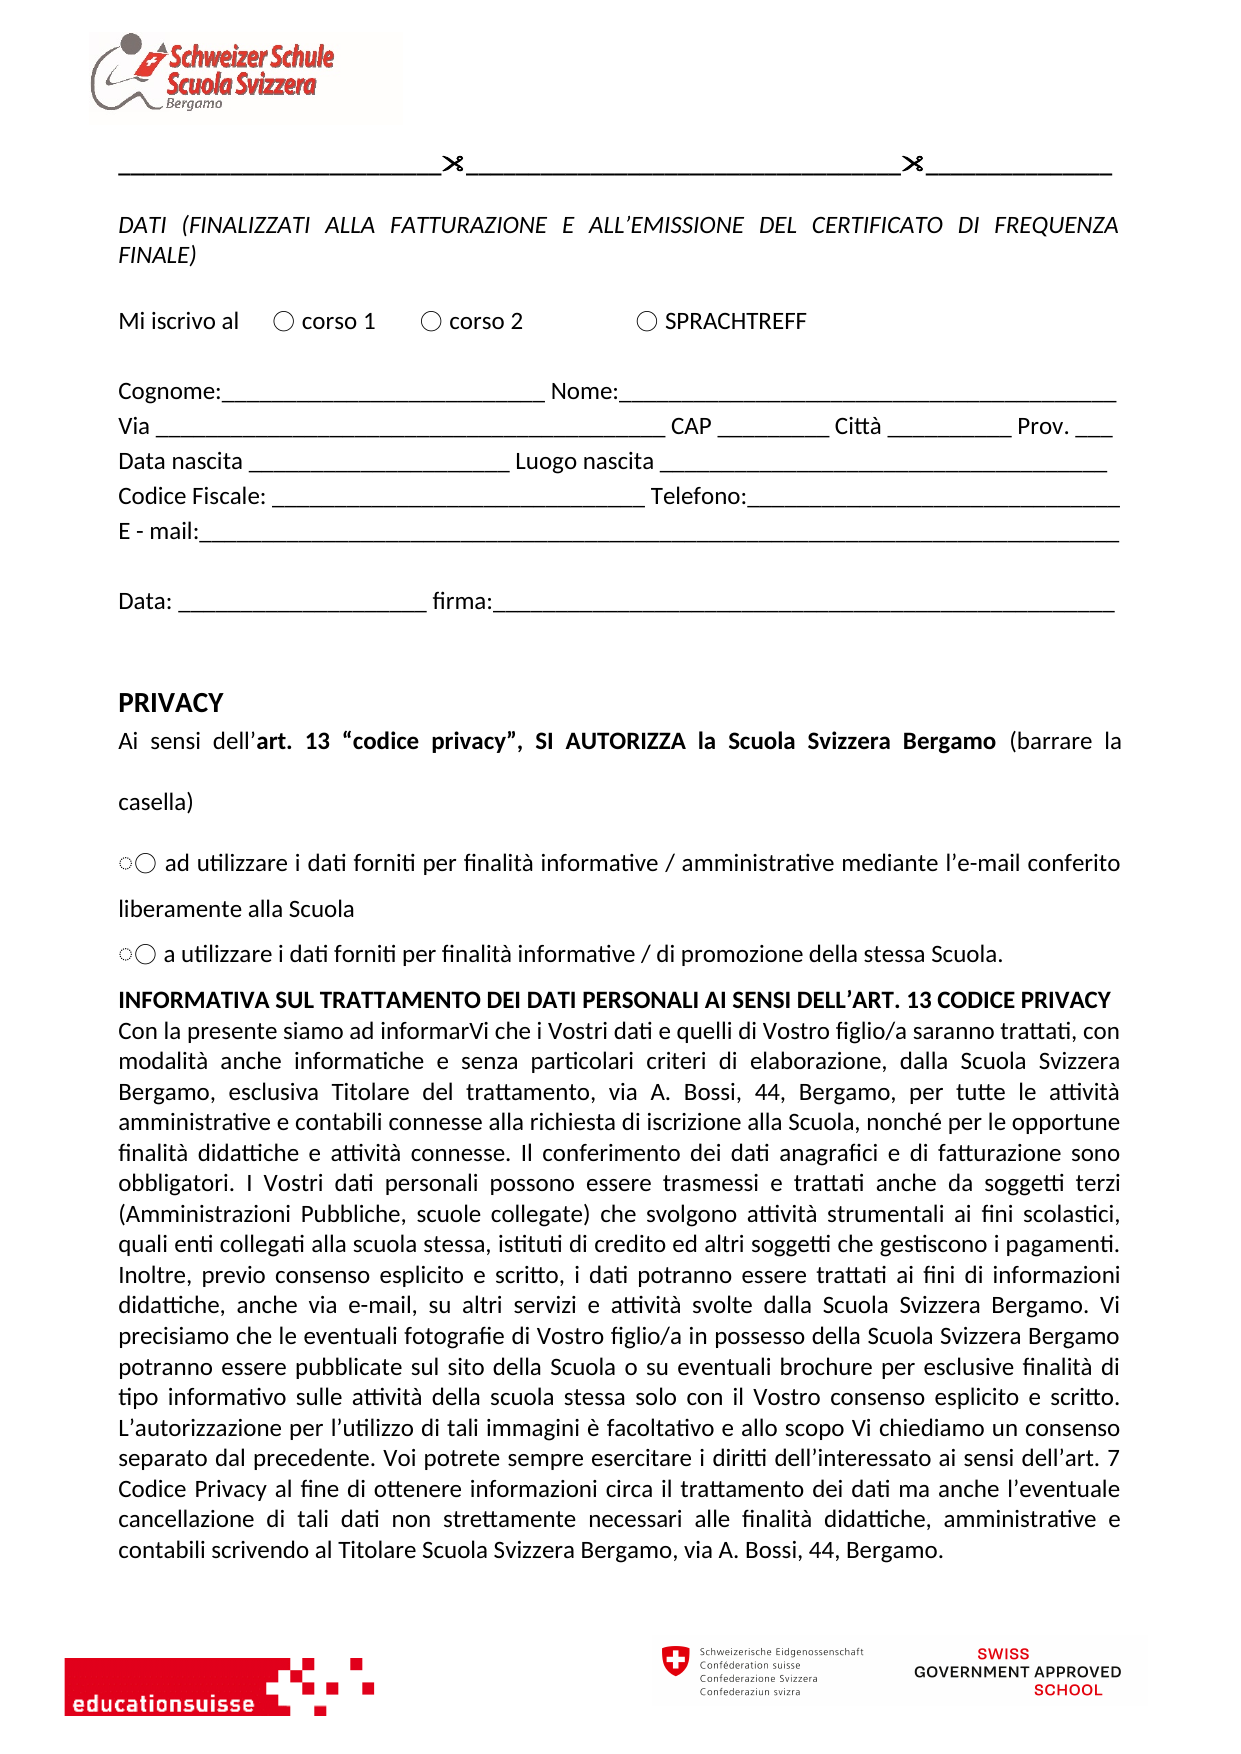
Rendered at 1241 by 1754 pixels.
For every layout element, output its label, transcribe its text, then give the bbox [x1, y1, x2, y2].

picture [61, 1658, 374, 1714]
text Ai sensi dell’art. 13 “codice privacy”, SI AUTORIZZA la Scuola Svizzera Bergamo (barrare la casella) [118, 725, 1122, 817]
text ____________________________________________________________________________ [118, 148, 1122, 178]
text PRIVACY [118, 684, 1122, 720]
text E - mail:__________________________________________________________________________ [118, 515, 1122, 545]
text Cognome:__________________________ Nome:________________________________________ [118, 375, 1122, 405]
text Mi iscrivo al ⃝ corso 1 ⃝ corso 2 ⃝ SPRACHTREFF [118, 305, 1122, 335]
text INFORMATIVA SUL TRATTAMENTO DEI DATI PERSONALI AI SENSI DELL’ART. 13 CODICE PRIVACY [118, 984, 1122, 1015]
text ⃝ a utilizzare i dati forniti per finalità informative / di promozione della stessa Scuola. [118, 939, 1122, 969]
text Codice Fiscale: ______________________________ Telefono:______________________________ [118, 480, 1122, 510]
text ⃝ ad utilizzare i dati forniti per finalità informative / amministrative mediante l’e-mail conferito liberamente alla Scuola [118, 847, 1122, 923]
text Via _________________________________________ CAP _________ Città __________ Prov. ___ [118, 410, 1122, 440]
text Con la presente siamo ad informarVi che i Vostri dati e quelli di Vostro figlio/a saranno trattati, con modalità anche informatiche e senza particolari criteri di elaborazione, dalla Scuola Svizzera Bergamo, esclusiva Titolare del trattamento, via A. Bossi, 44, Bergamo, per tutte le attività amministrative e contabili connesse alla richiesta di iscrizione alla Scuola, nonché per le opportune finalità didattiche e attività connesse. Il conferimento dei dati anagrafici e di fatturazione sono obbligatori. I Vostri dati personali possono essere trasmessi e trattati anche da soggetti terzi (Amministrazioni Pubbliche, scuole collegate) che svolgono attività strumentali ai fini scolastici, quali enti collegati alla scuola stessa, istituti di credito ed altri soggetti che gestiscono i pagamenti. Inoltre, previo consenso esplicito e scritto, i dati potranno essere trattati ai fini di informazioni didattiche, anche via e-mail, su altri servizi e attività svolte dalla Scuola Svizzera Bergamo. Vi precisiamo che le eventuali fotografie di Vostro figlio/a in possesso della Scuola Svizzera Bergamo potranno essere pubblicate sul sito della Scuola o su eventuali brochure per esclusive finalità di tipo informativo sulle attività della scuola stessa solo con il Vostro consenso esplicito e scritto. L’autorizzazione per l’utilizzo di tali immagini è facoltativo e allo scopo Vi chiediamo un consenso separato dal precedente. Voi potrete sempre esercitare i diritti dell’interessato ai sensi dell’art. 7 Codice Privacy al fine di ottenere informazioni circa il trattamento dei dati ma anche l’eventuale cancellazione di tali dati non strettamente necessari alle finalità didattiche, amministrative e contabili scrivendo al Titolare Scuola Svizzera Bergamo, via A. Bossi, 44, Bergamo. [118, 1015, 1122, 1564]
picture [651, 1635, 1149, 1706]
text Data nascita _____________________ Luogo nascita ____________________________________ [118, 445, 1122, 475]
picture [88, 32, 403, 125]
text DATI (FINALIZZATI ALLA FATTURAZIONE E ALL’EMISSIONE DEL CERTIFICATO DI FREQUENZA FINALE) [118, 209, 1122, 270]
text Data: ____________________ firma:__________________________________________________ [118, 585, 1122, 615]
